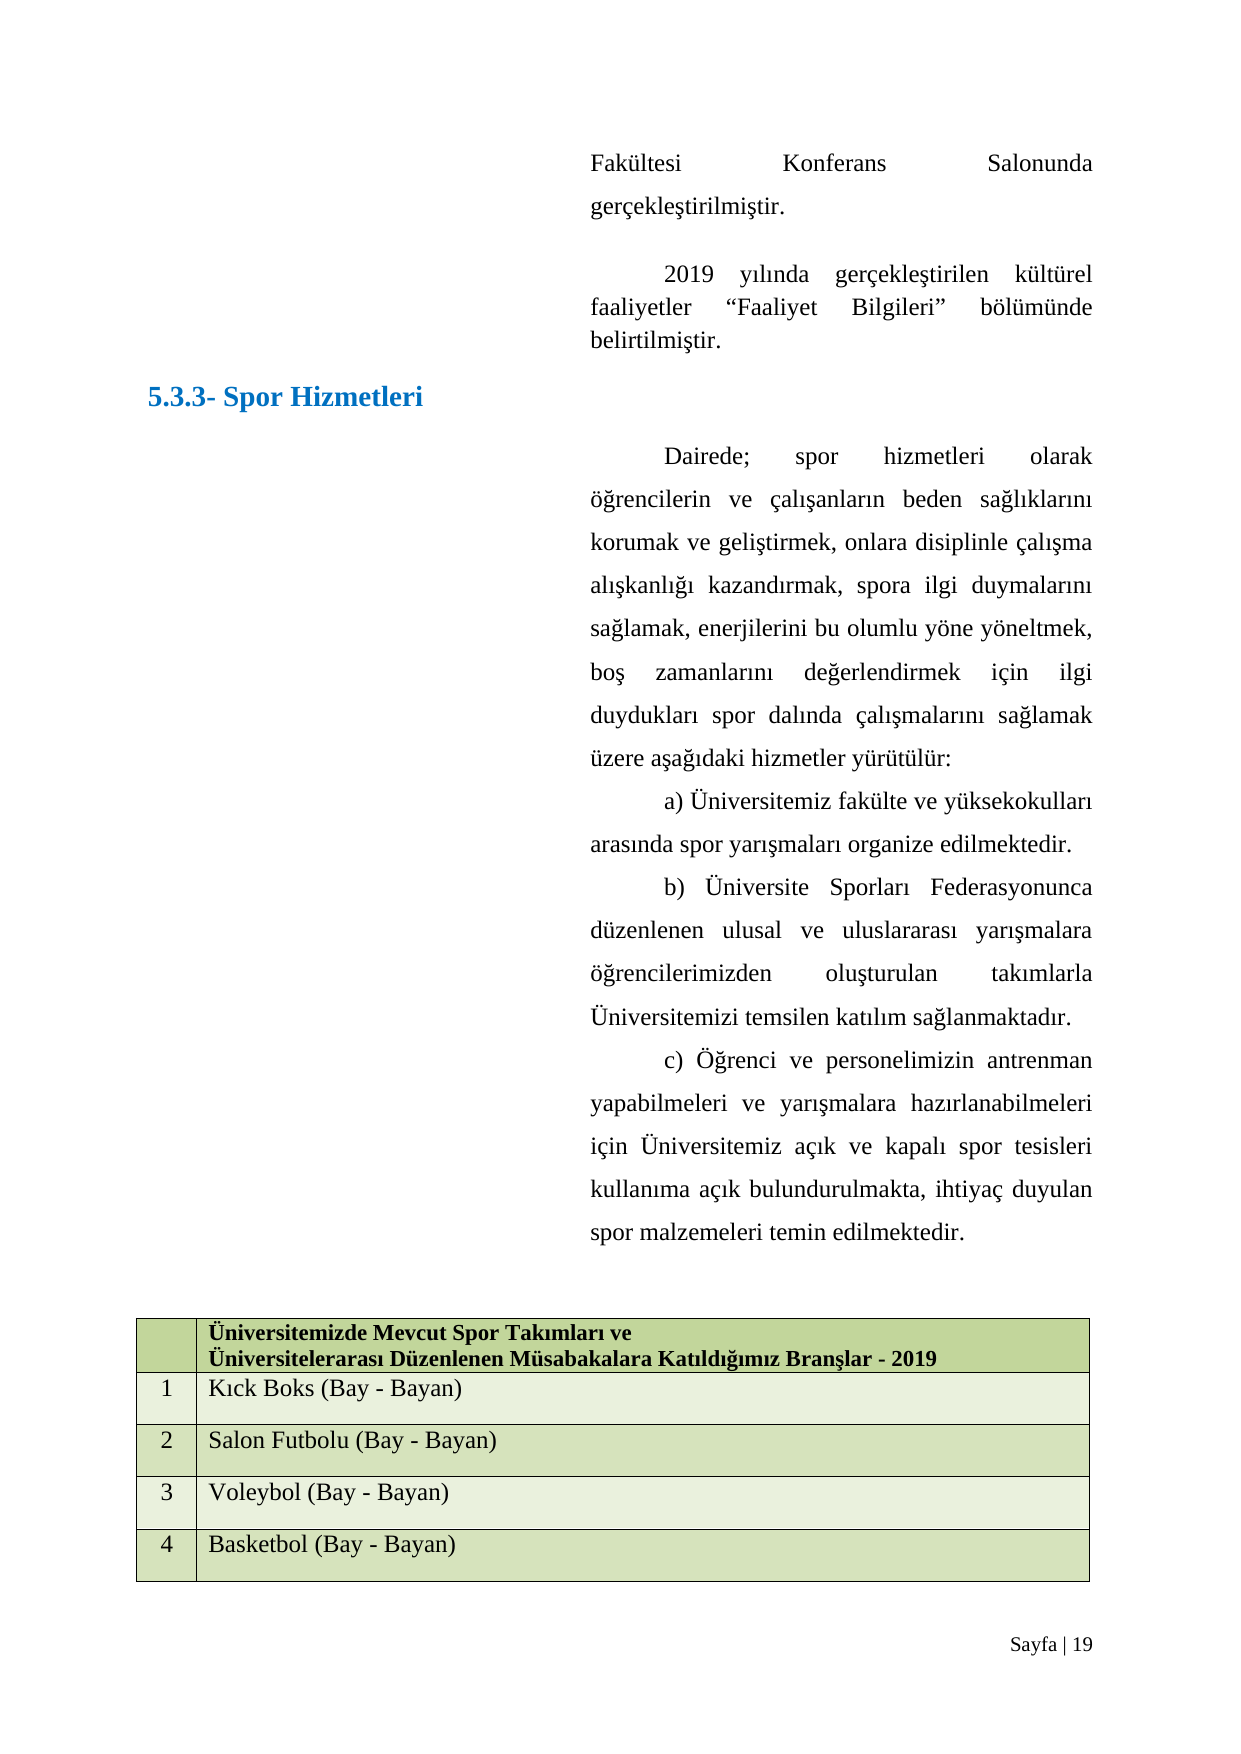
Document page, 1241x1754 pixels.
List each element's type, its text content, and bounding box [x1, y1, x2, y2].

text a) Üniversitemiz fakülte ve yüksekokulları arasında spor yarışmaları organize edilmektedir. [590, 786, 1093, 858]
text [590, 148, 1093, 219]
table_cell Kıck Boks (Bay - Bayan) [197, 1373, 1089, 1424]
table_cell 4 [137, 1530, 196, 1581]
table_cell Voleybol (Bay - Bayan) [197, 1477, 1089, 1528]
table_cell 1 [137, 1373, 196, 1424]
table_cell 2 [137, 1425, 196, 1476]
text Dairede; spor hizmetleri olarak öğrencilerin ve çalışanların beden sağlıklarını korumak ve geliştirmek, onlara disiplinle çalışma alışkanlığı kazandırmak, spora ilgi duymalarını sağlamak, enerjilerini bu olumlu yöne yöneltmek, boş zamanlarını değerlendirmek için ilgi duydukları spor dalında çalışmalarını sağlamak üzere aşağıdaki hizmetler yürütülür: [590, 441, 1093, 772]
table_cell Basketbol (Bay - Bayan) [197, 1530, 1089, 1581]
subtitle 5.3.3- Spor Hizmetleri [148, 379, 1093, 412]
text 2019 yılında gerçekleştirilen kültürel faaliyetler “Faaliyet Bilgileri” bölümünde belirtilmiştir. [590, 259, 1093, 354]
table_cell 3 [137, 1477, 196, 1528]
table_cell Salon Futbolu (Bay - Bayan) [197, 1425, 1089, 1476]
text b) Üniversite Sporları Federasyonunca düzenlenen ulusal ve uluslararası yarışmalara öğrencilerimizden oluşturulan takımlarla Üniversitemizi temsilen katılım sağlanmaktadır. [590, 872, 1093, 1030]
text c) Öğrenci ve personelimizin antrenman yapabilmeleri ve yarışmalara hazırlanabilmeleri için Üniversitemiz açık ve kapalı spor tesisleri kullanıma açık bulundurulmakta, ihtiyaç duyulan spor malzemeleri temin edilmektedir. [590, 1045, 1093, 1246]
table_header [137, 1319, 196, 1372]
table_header Üniversitemizde Mevcut Spor Takımları ve Üniversitelerarası Düzenlenen Müsabakalara Katıldığımız Branşlar - 2019 [197, 1319, 1089, 1372]
